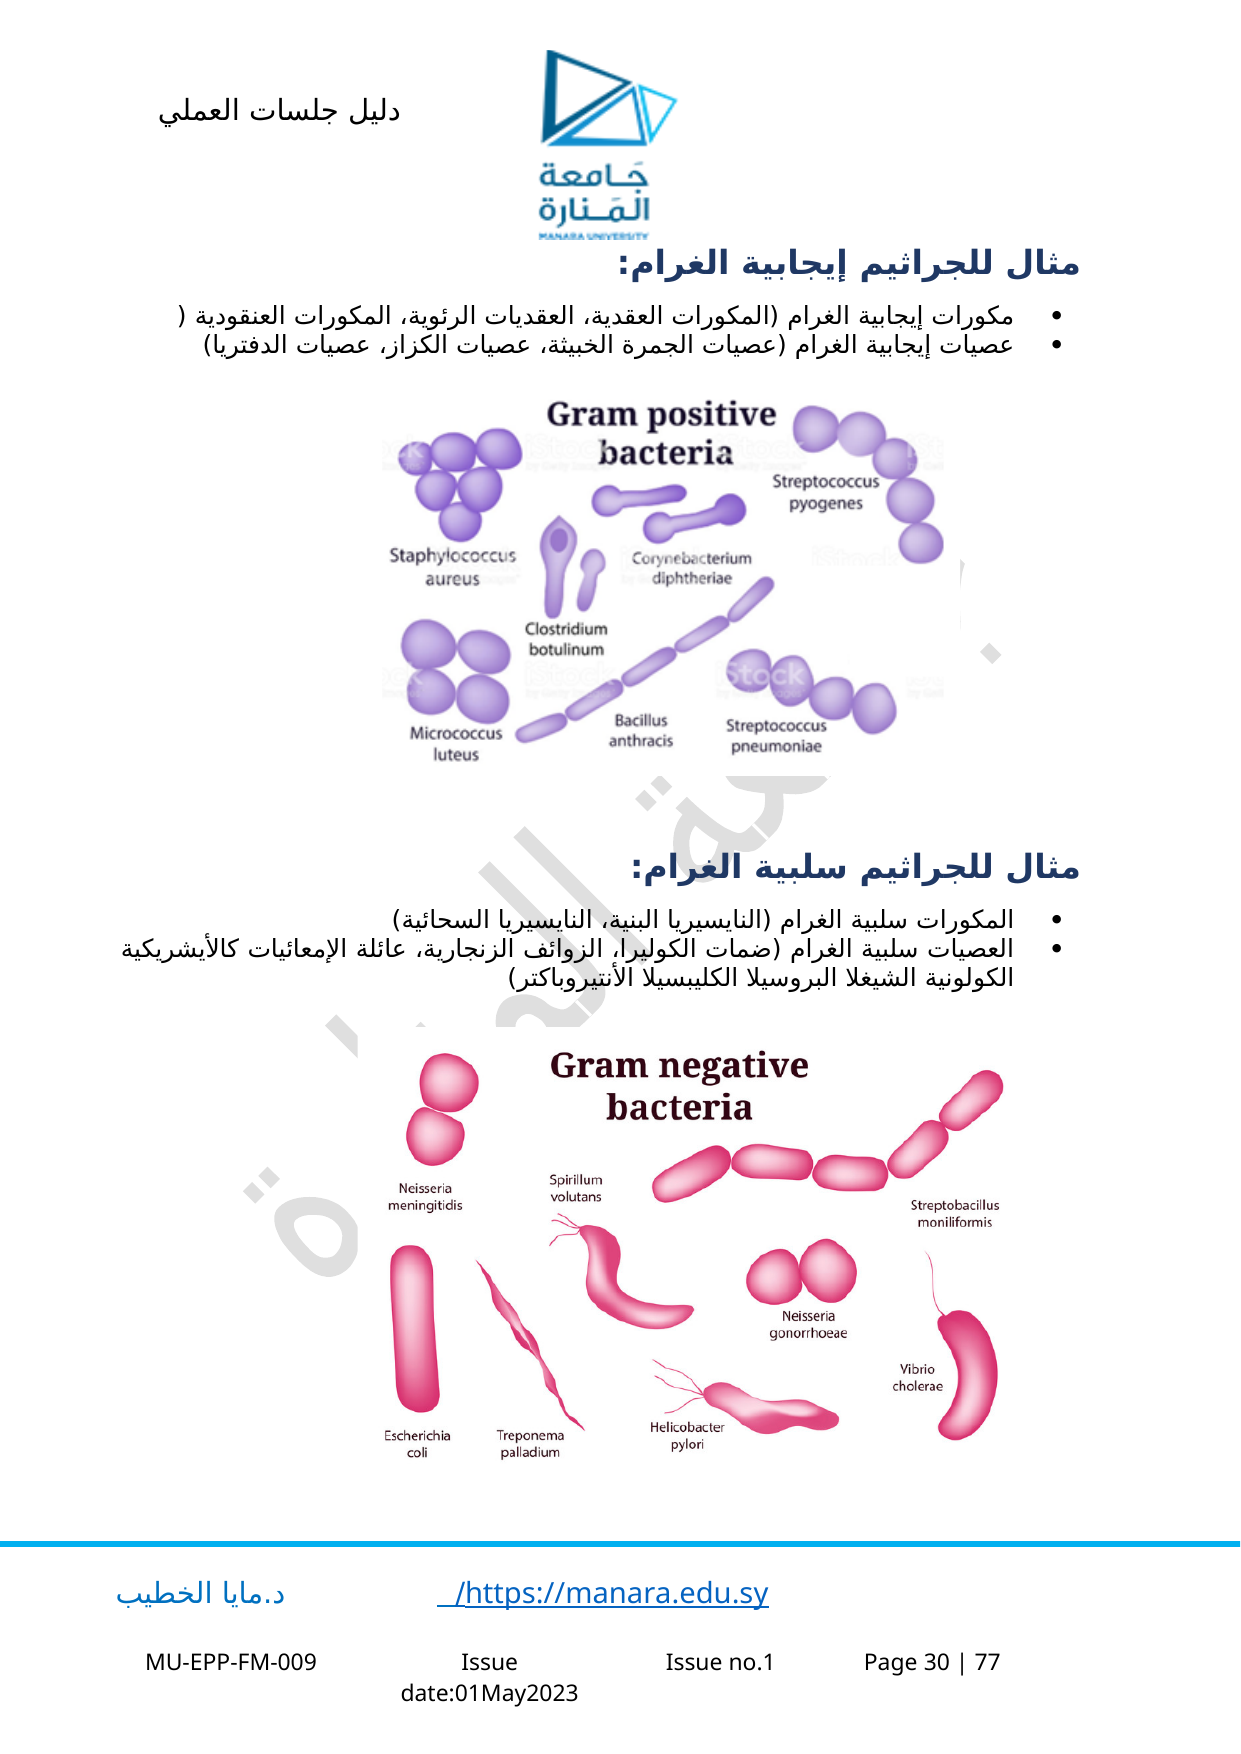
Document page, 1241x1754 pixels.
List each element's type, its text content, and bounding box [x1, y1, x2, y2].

picture [357, 1027, 1019, 1483]
picture [382, 398, 961, 776]
text مثال للجراثيم سلبية الغرام: [120, 848, 1081, 887]
list العصيات سلبية الغرام (ضمات الكوليرا، الزوائف الزنجارية، عائلة الإمعائيات كالأيشريكية الكولونية الشيغلا البروسيلا الكليبسيلا الأنتيروباكتر) [120, 934, 1052, 992]
list المكورات سلبية الغرام (النايسيريا البنية، النايسيريا السحائية) [120, 905, 1052, 934]
list مكورات إيجابية الغرام (المكورات العقدية، العقديات الرئوية، المكورات العنقودية ( [120, 301, 1052, 330]
text مثال للجراثيم إيجابية الغرام: [120, 244, 1081, 283]
list عصيات إيجابية الغرام (عصيات الجمرة الخبيثة، عصيات الكزاز، عصيات الدفتريا) [120, 330, 1052, 359]
picture [536, 50, 683, 240]
